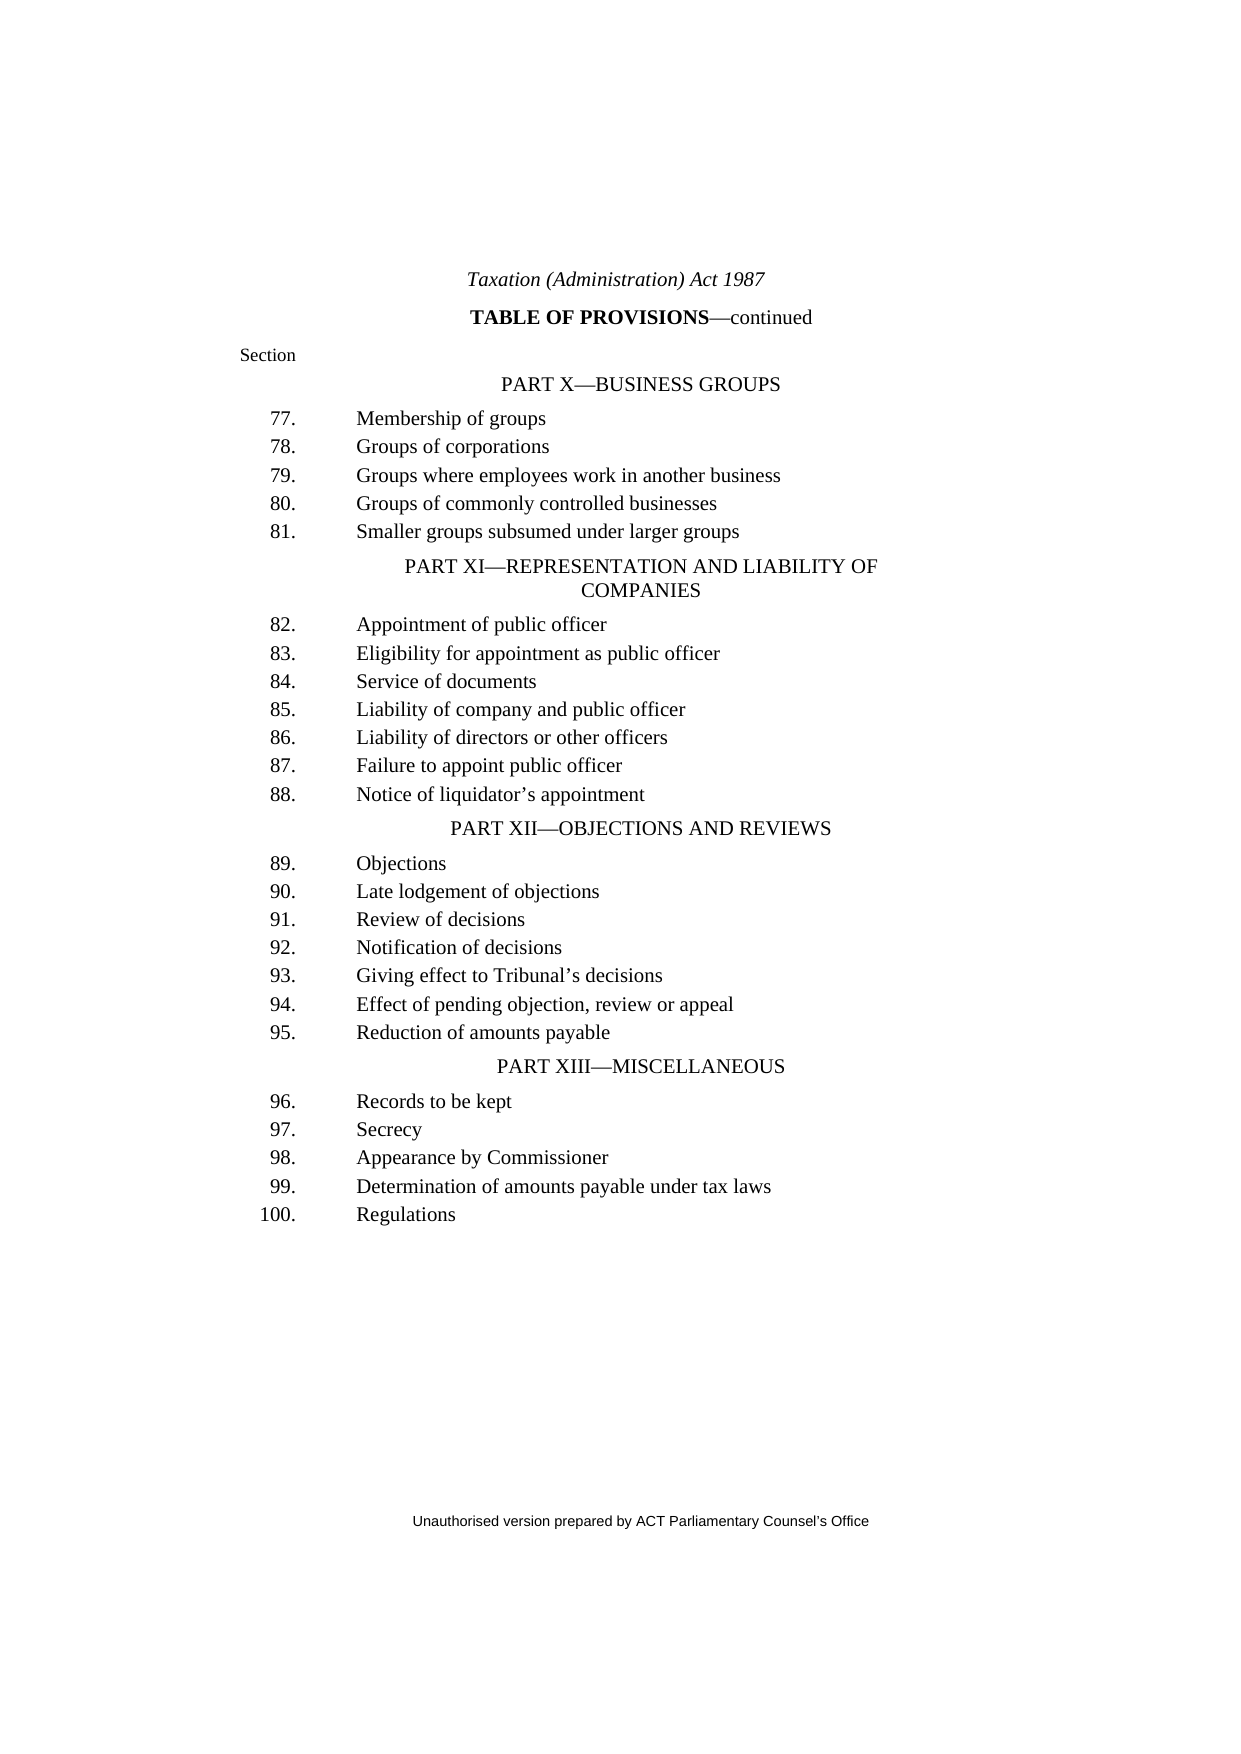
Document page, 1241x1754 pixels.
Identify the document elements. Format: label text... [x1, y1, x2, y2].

text 81. Smaller groups subsumed under larger groups [239, 519, 1042, 543]
text 93. Giving effect to Tribunal’s decisions [239, 963, 1042, 987]
text 85. Liability of company and public officer [239, 697, 1042, 721]
text 88. Notice of liquidator’s appointment [239, 782, 1042, 806]
text 77. Membership of groups [239, 406, 1042, 430]
text part XII—objections and reviews [239, 816, 1042, 840]
text 82. Appointment of public officer [239, 612, 1042, 636]
text 98. Appearance by Commissioner [239, 1145, 1042, 1169]
text 94. Effect of pending objection, review or appeal [239, 992, 1042, 1016]
text 91. Review of decisions [239, 907, 1042, 931]
text Part XIII—Miscellaneous [239, 1054, 1042, 1078]
text 95. Reduction of amounts payable [239, 1020, 1042, 1044]
text 84. Service of documents [239, 669, 1042, 693]
text 99. Determination of amounts payable under tax laws [239, 1173, 1042, 1198]
text 89. Objections [239, 851, 1042, 874]
text 79. Groups where employees work in another business [239, 463, 1042, 487]
text 83. Eligibility for appointment as public officer [239, 640, 1042, 664]
text 86. Liability of directors or other officers [239, 725, 1042, 749]
text 80. Groups of commonly controlled businesses [239, 491, 1042, 515]
text Part X—Business Groups [239, 372, 1042, 396]
text 92. Notification of decisions [239, 935, 1042, 959]
text 87. Failure to appoint public officer [239, 753, 1042, 777]
text 96. Records to be kept [239, 1089, 1042, 1113]
text 97. Secrecy [239, 1117, 1042, 1141]
text 100. Regulations [239, 1202, 1042, 1226]
text 78. Groups of corporations [239, 434, 1042, 458]
text 90. Late lodgement of objections [239, 879, 1042, 903]
text Part XI—Representation and Liability of Companies [367, 554, 915, 602]
